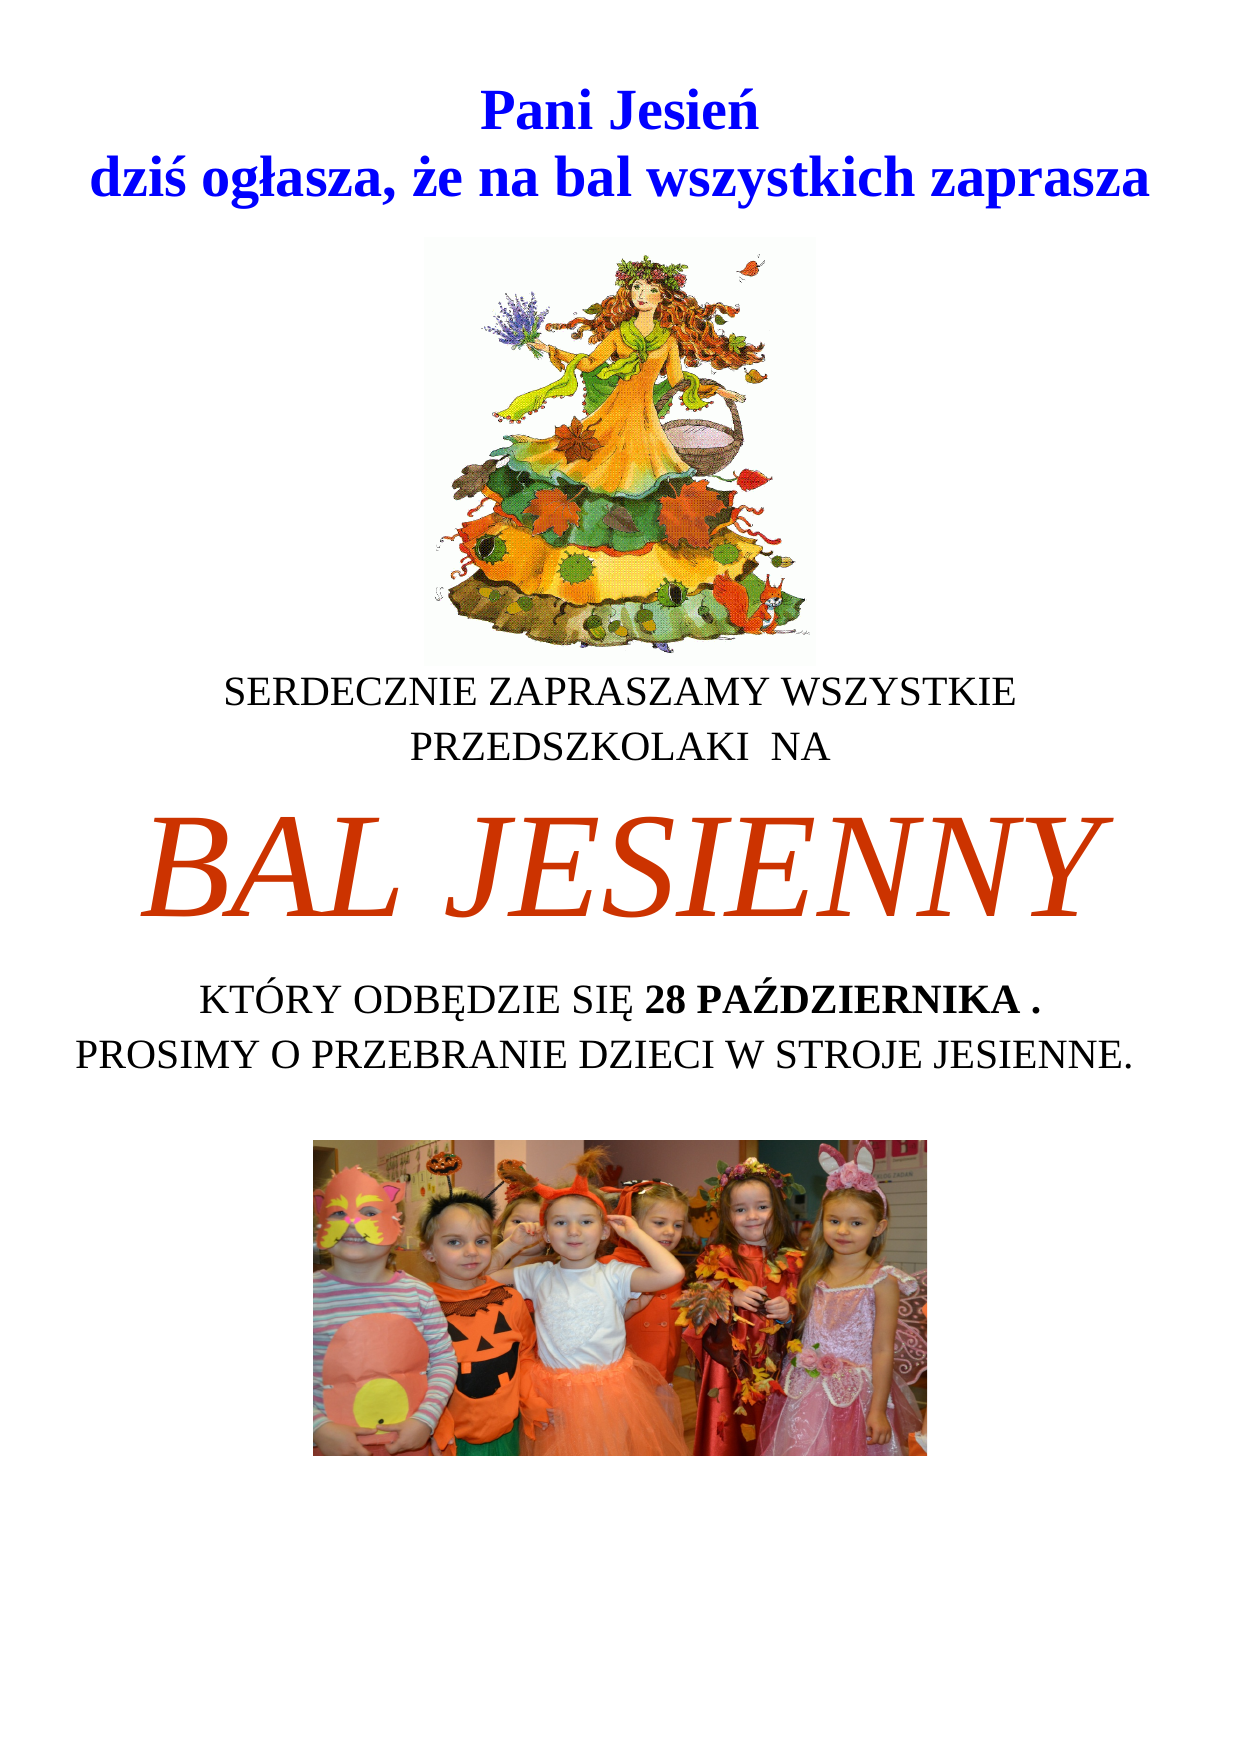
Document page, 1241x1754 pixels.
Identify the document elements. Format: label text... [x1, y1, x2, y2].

text dziś ogłasza, że na bal wszystkich zaprasza [75, 142, 1165, 209]
text PROSIMY O PRZEBRANIE DZIECI W STROJE JESIENNE. [75, 1030, 1165, 1078]
text SERDECZNIE ZAPRASZAMY WSZYSTKIE PRZEDSZKOLAKI NA [75, 666, 1165, 769]
text BAL JESIENNY [75, 776, 1165, 949]
text KTÓRY ODBĘDZIE SIĘ 28 PAŹDZIERNIKA . [75, 974, 1165, 1022]
picture [313, 1140, 928, 1456]
text Pani Jesień [75, 75, 1165, 142]
picture [424, 237, 817, 666]
